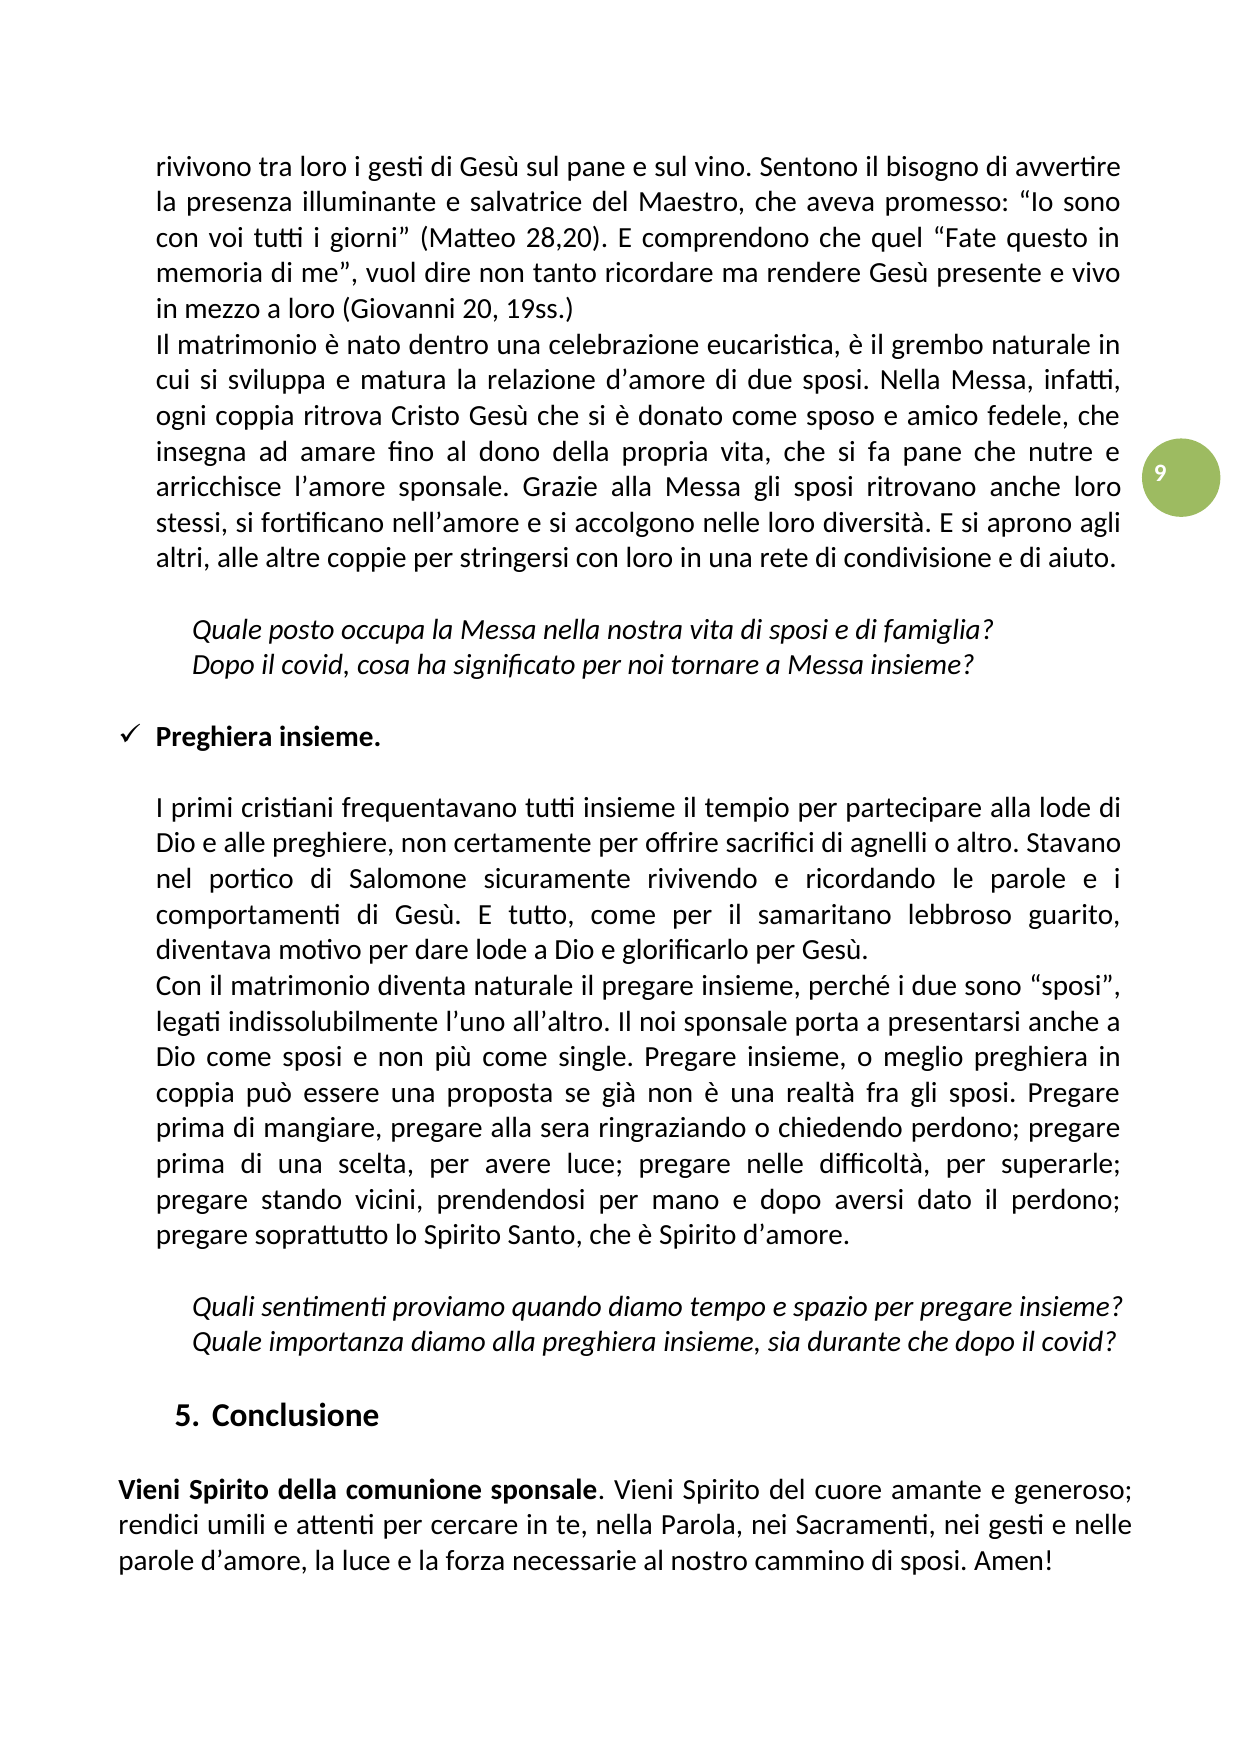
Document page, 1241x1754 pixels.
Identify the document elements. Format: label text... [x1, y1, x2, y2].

text I primi cristiani frequentavano tutti insieme il tempio per partecipare alla lode di Dio e alle preghiere, non certamente per offrire sacrifici di agnelli o altro. Stavano nel portico di Salomone sicuramente rivivendo e ricordando le parole e i comportamenti di Gesù. E tutto, come per il samaritano lebbroso guarito, diventava motivo per dare lode a Dio e glorificarlo per Gesù. [156, 789, 1122, 967]
list Conclusione [174, 1394, 1122, 1435]
text Quale posto occupa la Messa nella nostra vita di sposi e di famiglia? [192, 611, 1122, 646]
text Vieni Spirito della comunione sponsale. Vieni Spirito del cuore amante e generoso; rendici umili e attenti per cercare in te, nella Parola, nei Sacramenti, nei gesti e nelle parole d’amore, la luce e la forza necessarie al nostro cammino di sposi. Amen! [118, 1471, 1133, 1578]
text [156, 148, 1122, 326]
text Quali sentimenti proviamo quando diamo tempo e spazio per pregare insieme? [192, 1288, 1133, 1323]
list Preghiera insieme. [118, 718, 1122, 753]
text Quale importanza diamo alla preghiera insieme, sia durante che dopo il covid? [192, 1323, 1133, 1359]
text Con il matrimonio diventa naturale il pregare insieme, perché i due sono “sposi”, legati indissolubilmente l’uno all’altro. Il noi sponsale porta a presentarsi anche a Dio come sposi e non più come single. Pregare insieme, o meglio preghiera in coppia può essere una proposta se già non è una realtà fra gli sposi. Pregare prima di mangiare, pregare alla sera ringraziando o chiedendo perdono; pregare prima di una scelta, per avere luce; pregare nelle difficoltà, per superarle; pregare stando vicini, prendendosi per mano e dopo aversi dato il perdono; pregare soprattutto lo Spirito Santo, che è Spirito d’amore. [156, 967, 1122, 1252]
text Dopo il covid, cosa ha significato per noi tornare a Messa insieme? [192, 646, 1122, 682]
text Il matrimonio è nato dentro una celebrazione eucaristica, è il grembo naturale in cui si sviluppa e matura la relazione d’amore di due sposi. Nella Messa, infatti, ogni coppia ritrova Cristo Gesù che si è donato come sposo e amico fedele, che insegna ad amare fino al dono della propria vita, che si fa pane che nutre e arricchisce l’amore sponsale. Grazie alla Messa gli sposi ritrovano anche loro stessi, si fortificano nell’amore e si accolgono nelle loro diversità. E si aprono agli altri, alle altre coppie per stringersi con loro in una rete di condivisione e di aiuto. [156, 326, 1122, 575]
